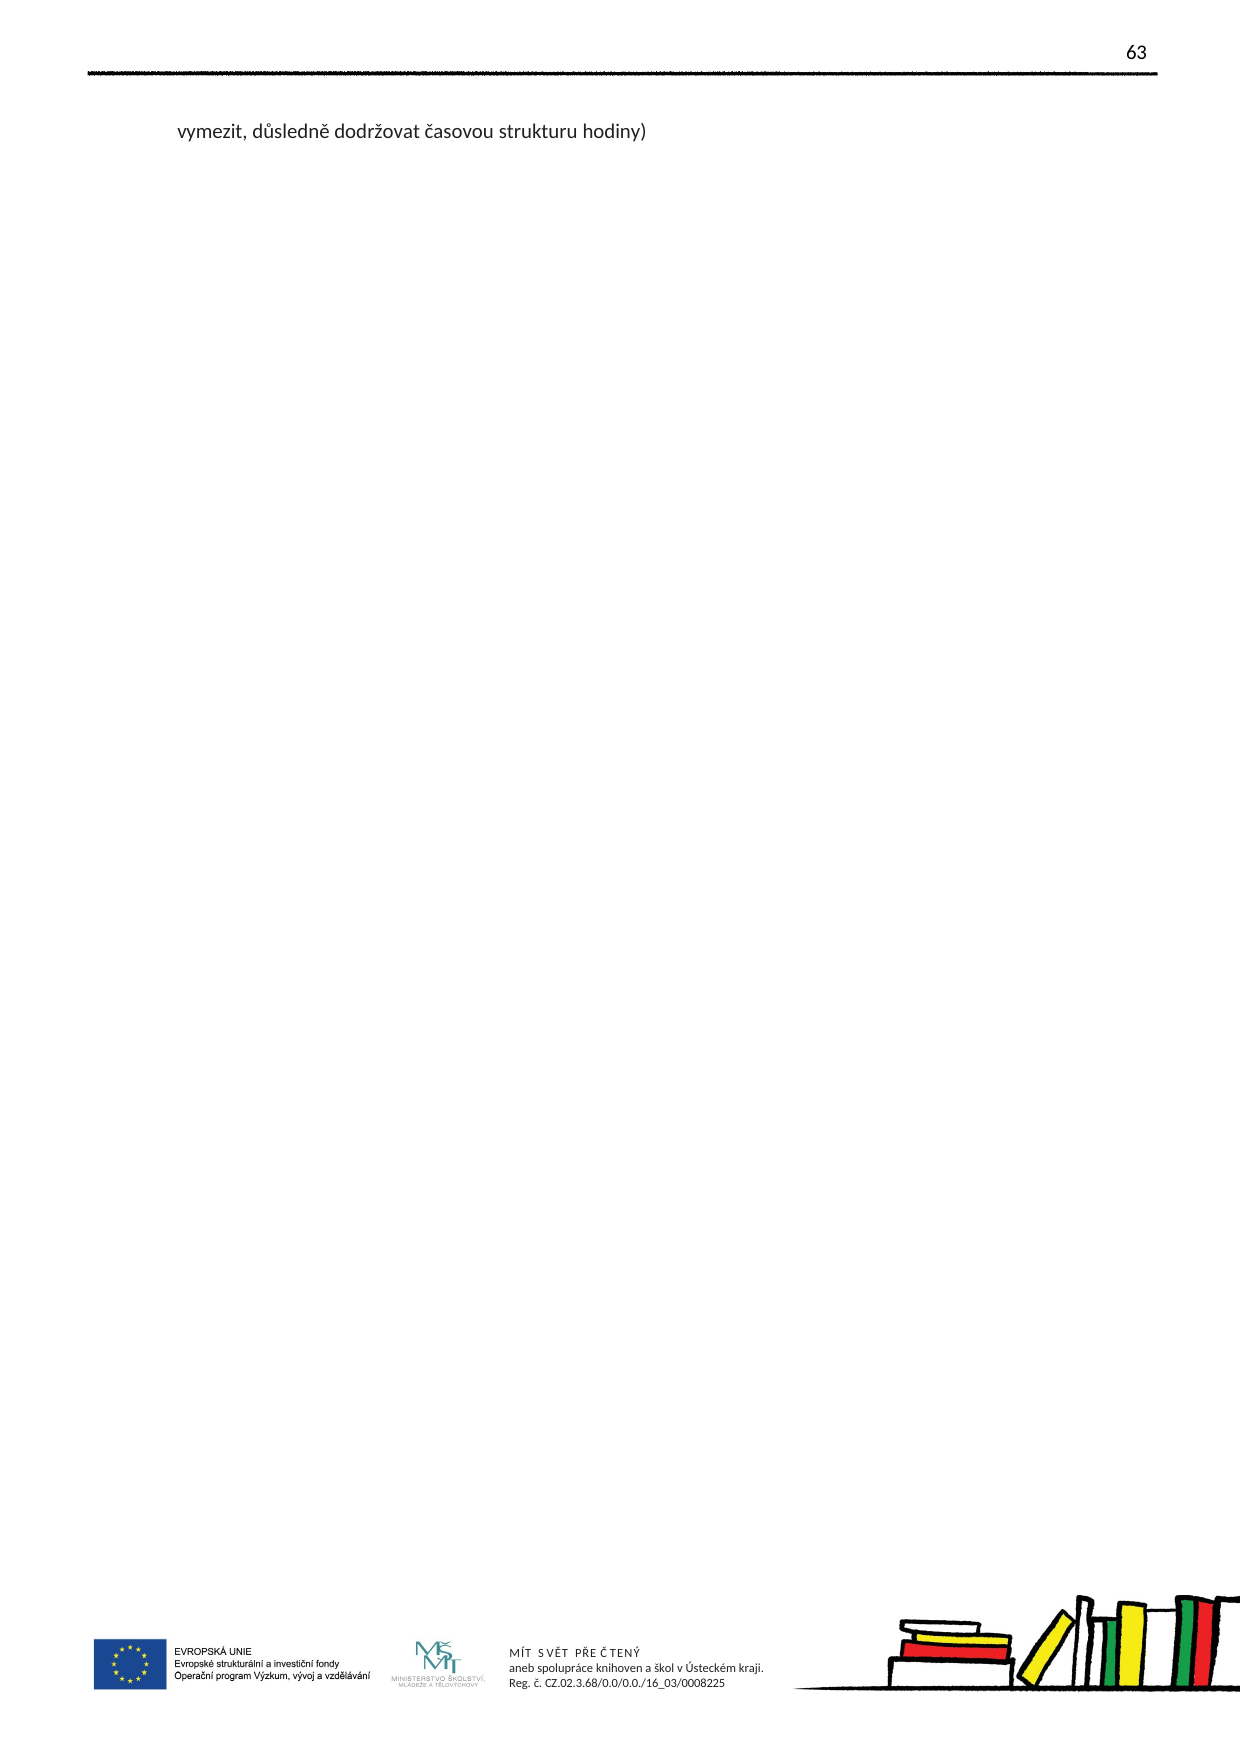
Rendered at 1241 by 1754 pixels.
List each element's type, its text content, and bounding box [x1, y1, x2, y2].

picture [790, 1595, 1240, 1692]
picture [87, 71, 1158, 76]
picture [93, 1638, 485, 1690]
